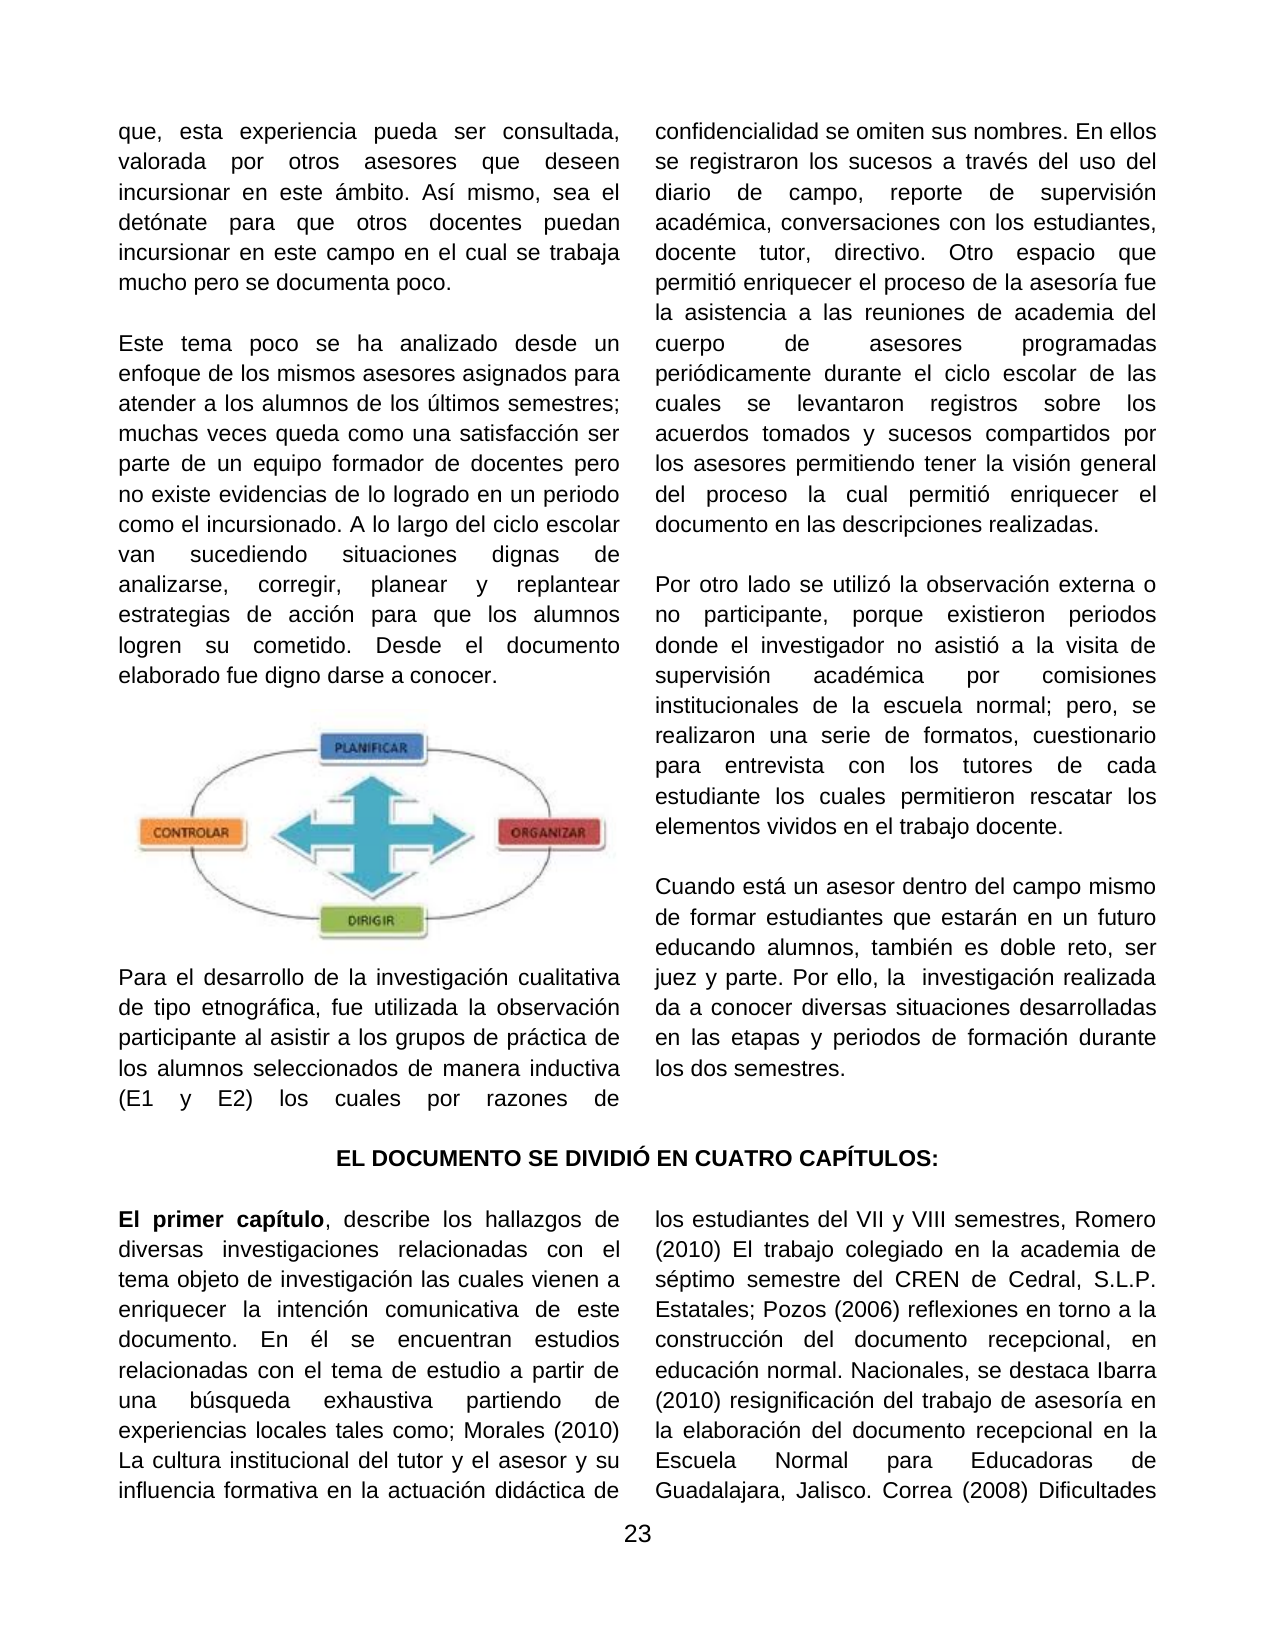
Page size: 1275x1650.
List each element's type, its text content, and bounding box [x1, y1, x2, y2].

text Para el desarrollo de la investigación cualitativa de tipo etnográfica, fue utilizada la observación participante al asistir a los grupos de práctica de los alumnos seleccionados de manera inductiva (E1 y E2) los cuales por razones de confidencialidad se omiten sus nombres. En ellos se registraron los sucesos a través del uso del diario de campo, reporte de supervisión académica, conversaciones con los estudiantes, docente tutor, directivo. Otro espacio que permitió enriquecer el proceso de la asesoría fue la asistencia a las reuniones de academia del cuerpo de asesores programadas periódicamente durante el ciclo escolar de las cuales se levantaron registros sobre los acuerdos tomados y sucesos compartidos por los asesores permitiendo tener la visión general del proceso la cual permitió enriquecer el documento en las descripciones realizadas. [118, 964, 620, 1111]
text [118, 1206, 620, 1504]
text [118, 118, 620, 296]
text Cuando está un asesor dentro del campo mismo de formar estudiantes que estarán en un futuro educando alumnos, también es doble reto, ser juez y parte. Por ello, la investigación realizada da a conocer diversas situaciones desarrolladas en las etapas y periodos de formación durante los dos semestres. [655, 873, 1157, 1081]
text Para el desarrollo de la investigación cualitativa de tipo etnográfica, fue utilizada la observación participante al asistir a los grupos de práctica de los alumnos seleccionados de manera inductiva (E1 y E2) los cuales por razones de confidencialidad se omiten sus nombres. En ellos se registraron los sucesos a través del uso del diario de campo, reporte de supervisión académica, conversaciones con los estudiantes, docente tutor, directivo. Otro espacio que permitió enriquecer el proceso de la asesoría fue la asistencia a las reuniones de academia del cuerpo de asesores programadas periódicamente durante el ciclo escolar de las cuales se levantaron registros sobre los acuerdos tomados y sucesos compartidos por los asesores permitiendo tener la visión general del proceso la cual permitió enriquecer el documento en las descripciones realizadas. [655, 118, 1157, 537]
picture [123, 709, 625, 959]
text Por otro lado se utilizó la observación externa o no participante, porque existieron periodos donde el investigador no asistió a la visita de supervisión académica por comisiones institucionales de la escuela normal; pero, se realizaron una serie de formatos, cuestionario para entrevista con los tutores de cada estudiante los cuales permitieron rescatar los elementos vividos en el trabajo docente. [655, 571, 1157, 839]
text Este tema poco se ha analizado desde un enfoque de los mismos asesores asignados para atender a los alumnos de los últimos semestres; muchas veces queda como una satisfacción ser parte de un equipo formador de docentes pero no existe evidencias de lo logrado en un periodo como el incursionado. A lo largo del ciclo escolar van sucediendo situaciones dignas de analizarse, corregir, planear y replantear estrategias de acción para que los alumnos logren su cometido. Desde el documento elaborado fue digno darse a conocer. [118, 329, 620, 688]
text EL DOCUMENTO SE DIVIDIÓ EN CUATRO CAPÍTULOS: [118, 1145, 1157, 1172]
